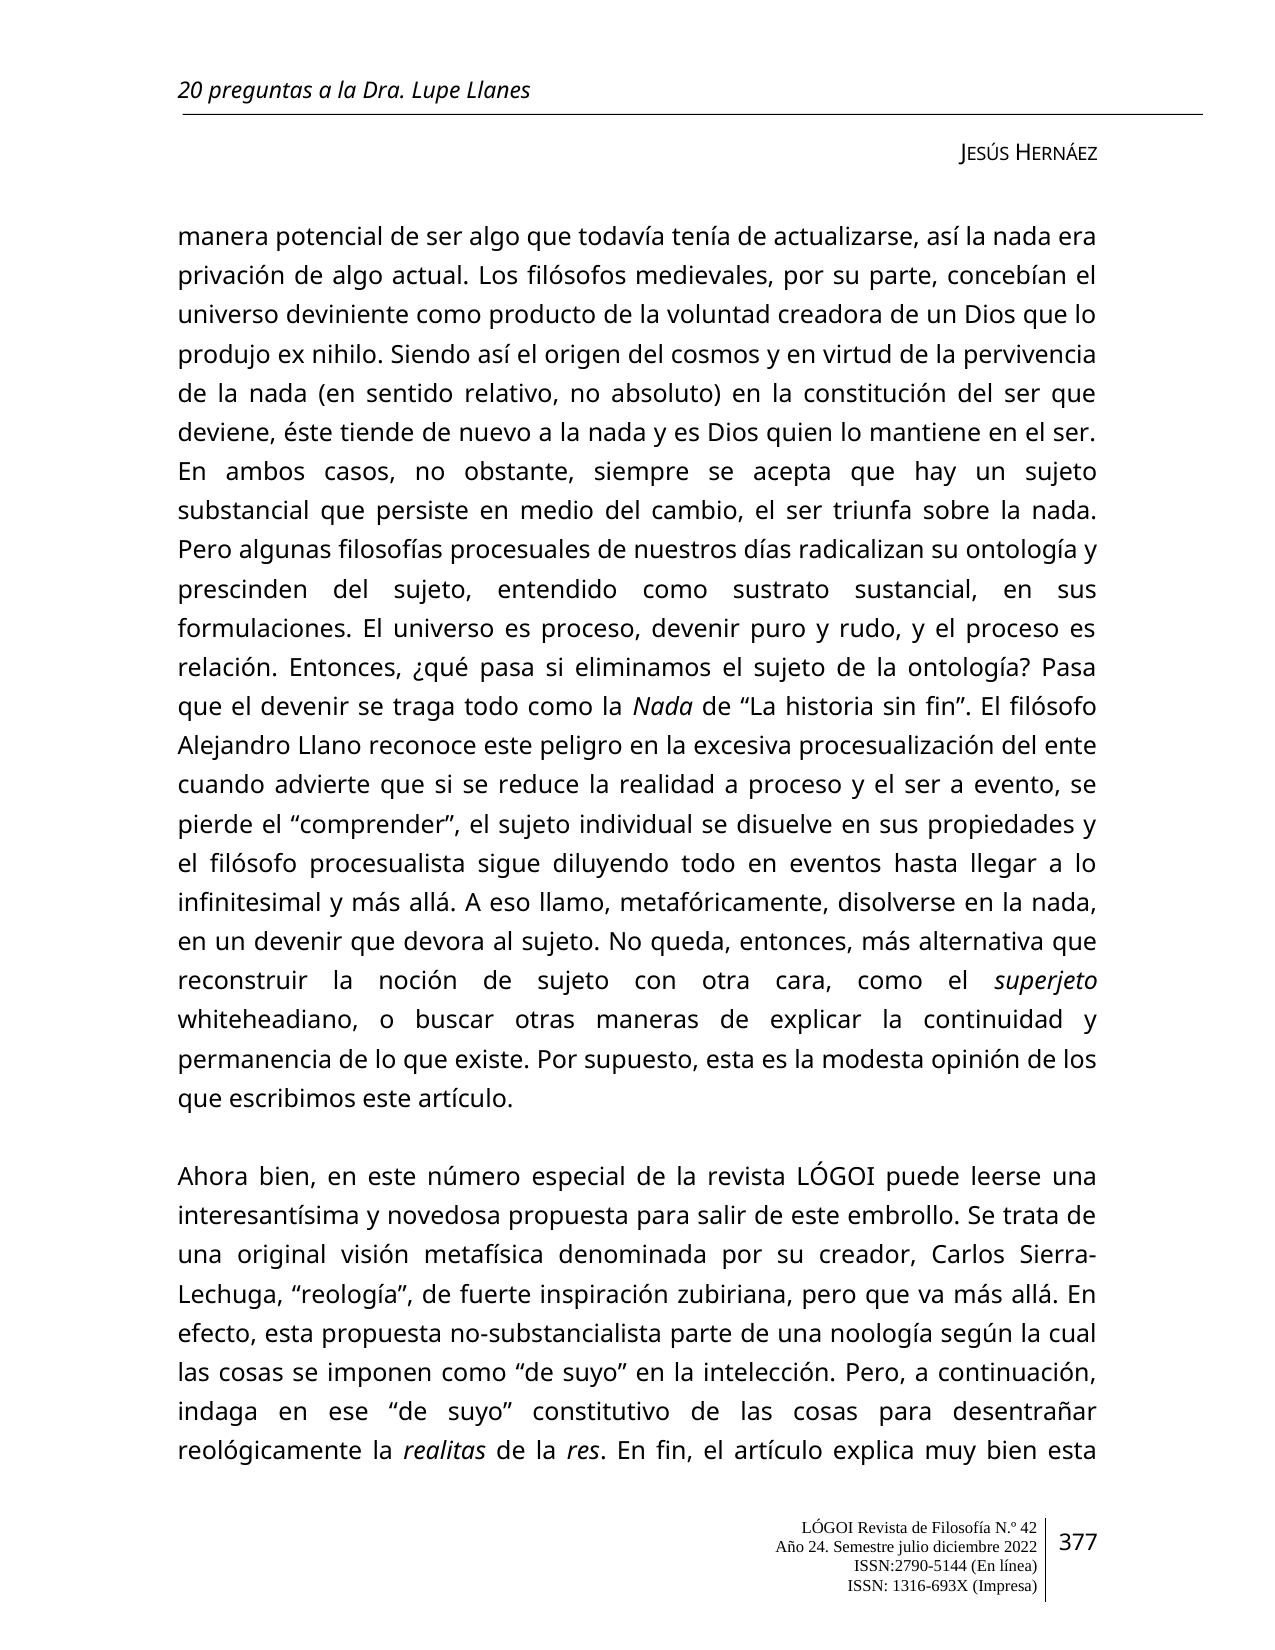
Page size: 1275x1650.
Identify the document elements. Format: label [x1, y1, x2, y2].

text [177, 1159, 1098, 1467]
text [177, 219, 1098, 1114]
